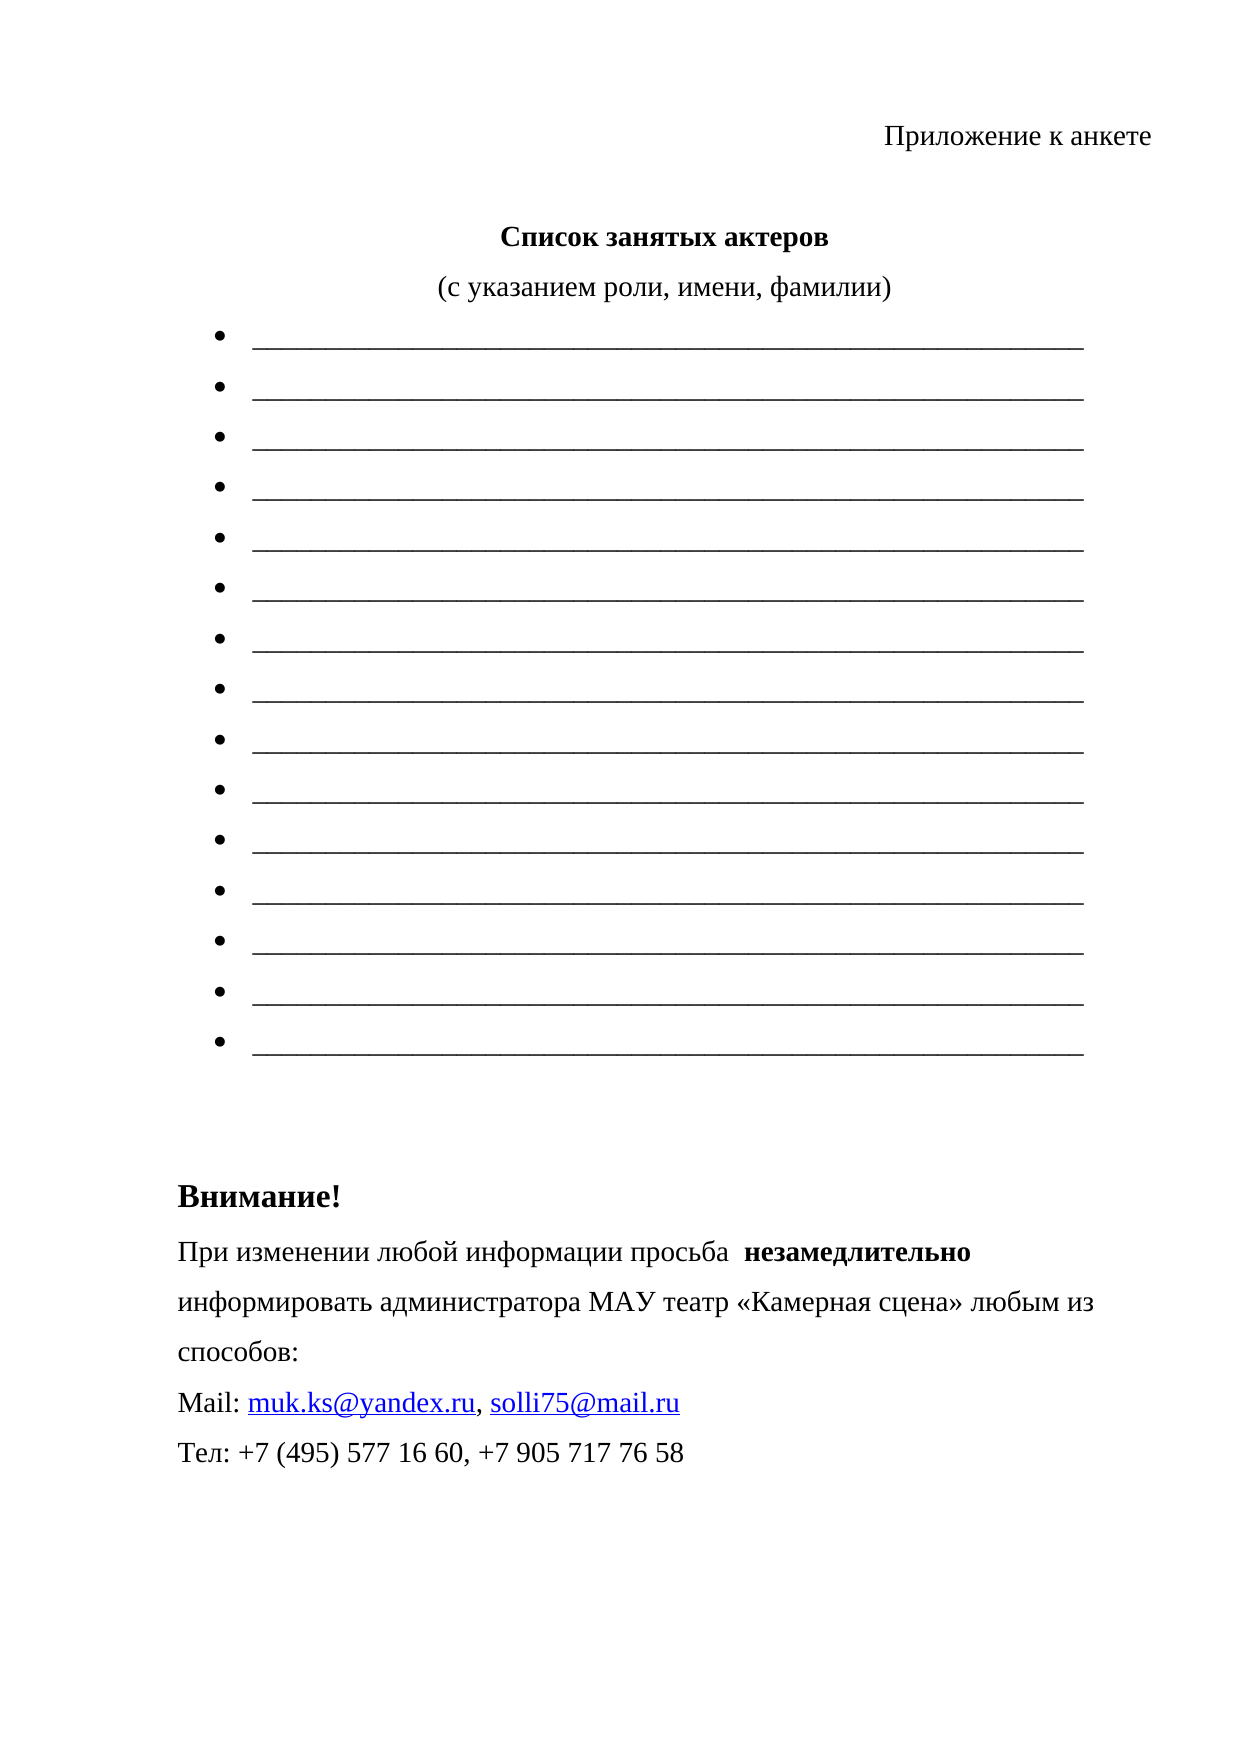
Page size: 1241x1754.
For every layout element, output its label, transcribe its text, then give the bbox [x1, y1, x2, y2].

list _________________________________________________________ [215, 1025, 1152, 1059]
list _________________________________________________________ [215, 874, 1152, 908]
list _________________________________________________________ [215, 571, 1152, 605]
list _________________________________________________________ [215, 723, 1152, 756]
list _________________________________________________________ [215, 420, 1152, 454]
text (с указанием роли, имени, фамилии) [177, 269, 1152, 303]
list _________________________________________________________ [215, 823, 1152, 857]
text Mail: muk.ks@yandex.ru, solli75@mail.ru [177, 1385, 1152, 1418]
list _________________________________________________________ [215, 924, 1152, 958]
list _________________________________________________________ [215, 975, 1152, 1008]
list _________________________________________________________ [215, 622, 1152, 656]
text Список занятых актеров [177, 219, 1152, 252]
text Приложение к анкете [177, 118, 1152, 152]
text Тел: +7 (495) 577 16 60, +7 905 717 76 58 [177, 1435, 1152, 1468]
list _________________________________________________________ [215, 471, 1152, 504]
list _________________________________________________________ [215, 521, 1152, 555]
text Внимание! [177, 1176, 1152, 1214]
text При изменении любой информации просьба незамедлительно информировать администратора МАУ театр «Камерная сцена» любым из способов: [177, 1234, 1152, 1368]
list _________________________________________________________ [215, 319, 1152, 353]
list _________________________________________________________ [215, 773, 1152, 807]
list _________________________________________________________ [215, 672, 1152, 706]
list _________________________________________________________ [215, 370, 1152, 403]
